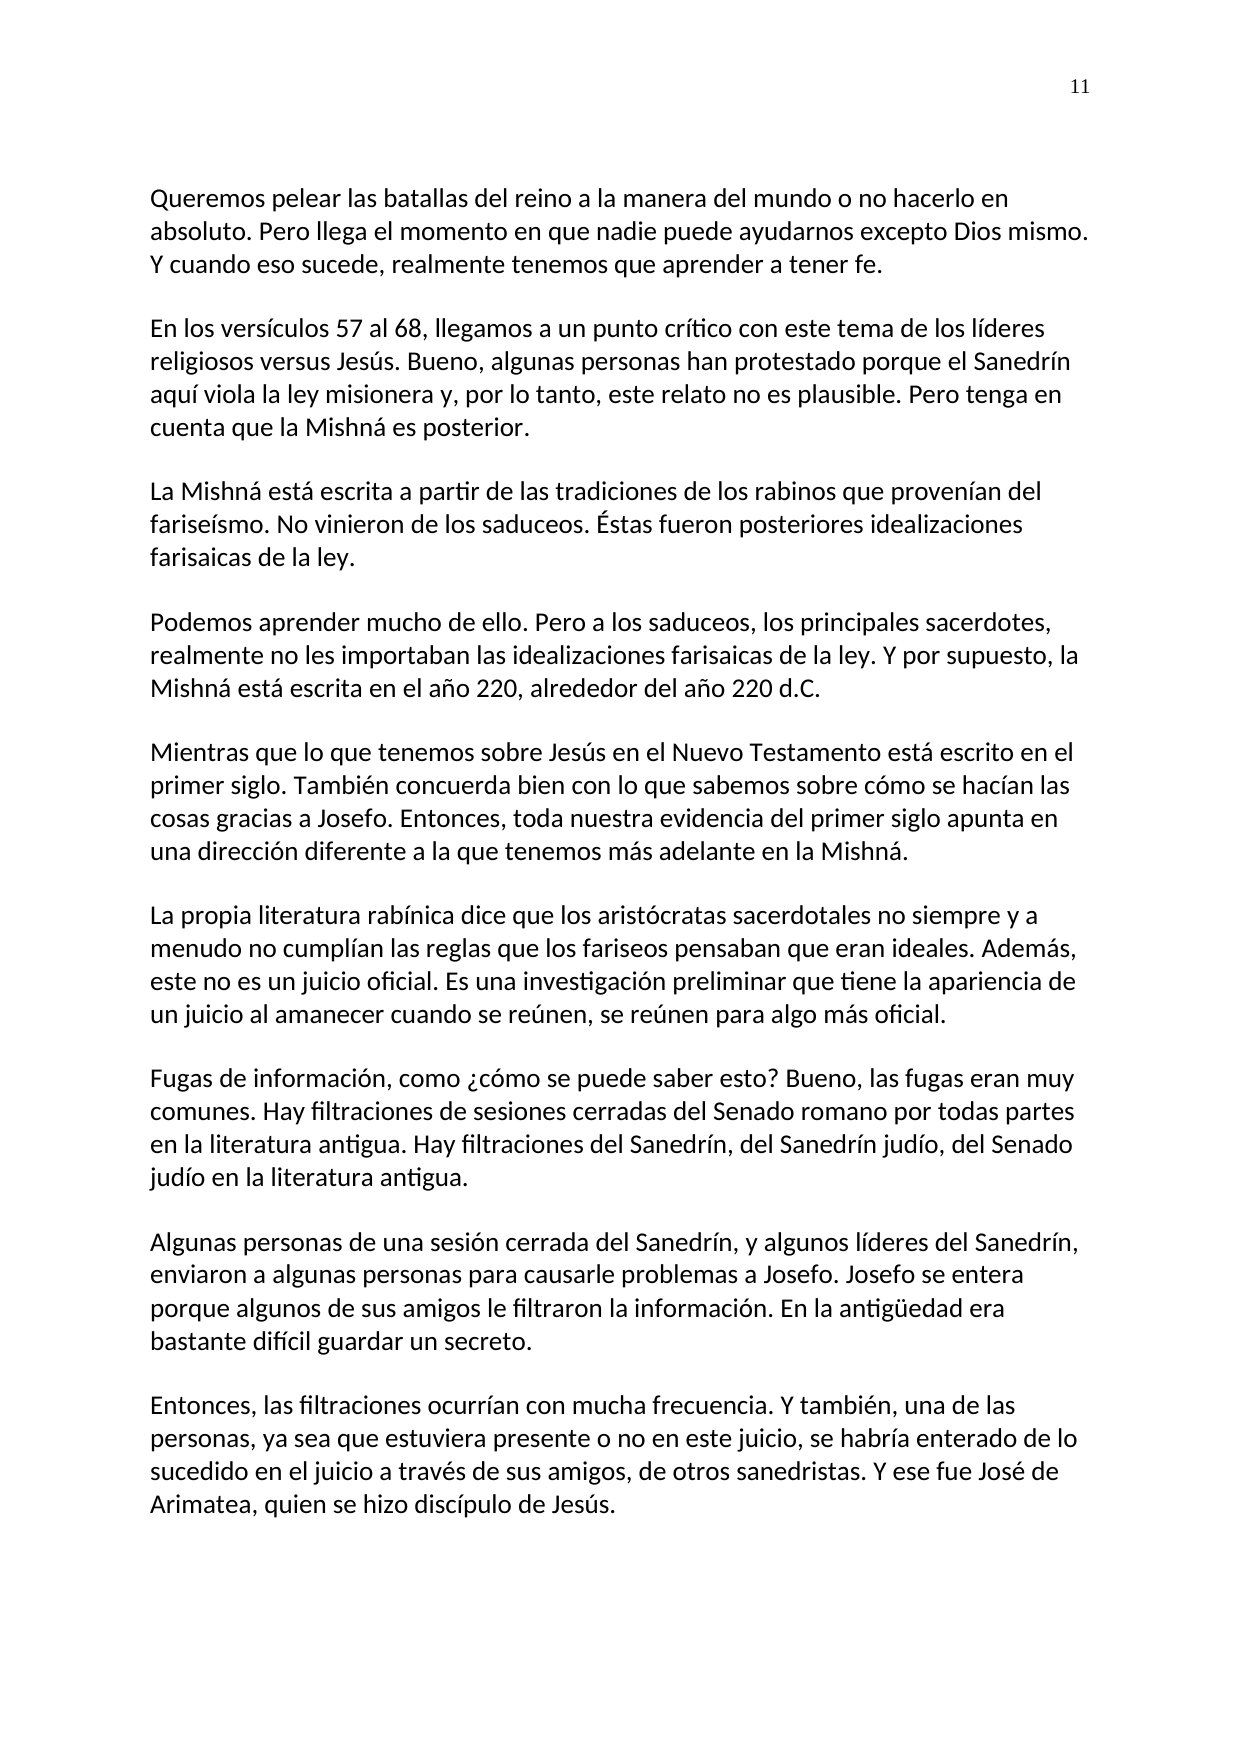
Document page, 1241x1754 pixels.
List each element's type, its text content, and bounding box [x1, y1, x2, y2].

text Entonces, las filtraciones ocurrían con mucha frecuencia. Y también, una de las personas, ya sea que estuviera presente o no en este juicio, se habría enterado de lo sucedido en el juicio a través de sus amigos, de otros sanedristas. Y ese fue José de Arimatea, quien se hizo discípulo de Jesús. [150, 1388, 1090, 1520]
text La Mishná está escrita a partir de las tradiciones de los rabinos que provenían del fariseísmo. No vinieron de los saduceos. Éstas fueron posteriores idealizaciones farisaicas de la ley. [150, 474, 1090, 574]
text La propia literatura rabínica dice que los aristócratas sacerdotales no siempre y a menudo no cumplían las reglas que los fariseos pensaban que eran ideales. Además, este no es un juicio oficial. Es una investigación preliminar que tiene la apariencia de un juicio al amanecer cuando se reúnen, se reúnen para algo más oficial. [150, 898, 1090, 1030]
text Algunas personas de una sesión cerrada del Sanedrín, y algunos líderes del Sanedrín, enviaron a algunas personas para causarle problemas a Josefo. Josefo se entera porque algunos de sus amigos le filtraron la información. En la antigüedad era bastante difícil guardar un secreto. [150, 1225, 1090, 1357]
text Queremos pelear las batallas del reino a la manera del mundo o no hacerlo en absoluto. Pero llega el momento en que nadie puede ayudarnos excepto Dios mismo. Y cuando eso sucede, realmente tenemos que aprender a tener fe. [150, 181, 1090, 280]
text Podemos aprender mucho de ello. Pero a los saduceos, los principales sacerdotes, realmente no les importaban las idealizaciones farisaicas de la ley. Y por supuesto, la Mishná está escrita en el año 220, alrededor del año 220 d.C. [150, 605, 1090, 704]
text En los versículos 57 al 68, llegamos a un punto crítico con este tema de los líderes religiosos versus Jesús. Bueno, algunas personas han protestado porque el Sanedrín aquí viola la ley misionera y, por lo tanto, este relato no es plausible. Pero tenga en cuenta que la Mishná es posterior. [150, 311, 1090, 443]
text Fugas de información, como ¿cómo se puede saber esto? Bueno, las fugas eran muy comunes. Hay filtraciones de sesiones cerradas del Senado romano por todas partes en la literatura antigua. Hay filtraciones del Sanedrín, del Sanedrín judío, del Senado judío en la literatura antigua. [150, 1061, 1090, 1193]
text Mientras que lo que tenemos sobre Jesús en el Nuevo Testamento está escrito en el primer siglo. También concuerda bien con lo que sabemos sobre cómo se hacían las cosas gracias a Josefo. Entonces, toda nuestra evidencia del primer siglo apunta en una dirección diferente a la que tenemos más adelante en la Mishná. [150, 735, 1090, 867]
